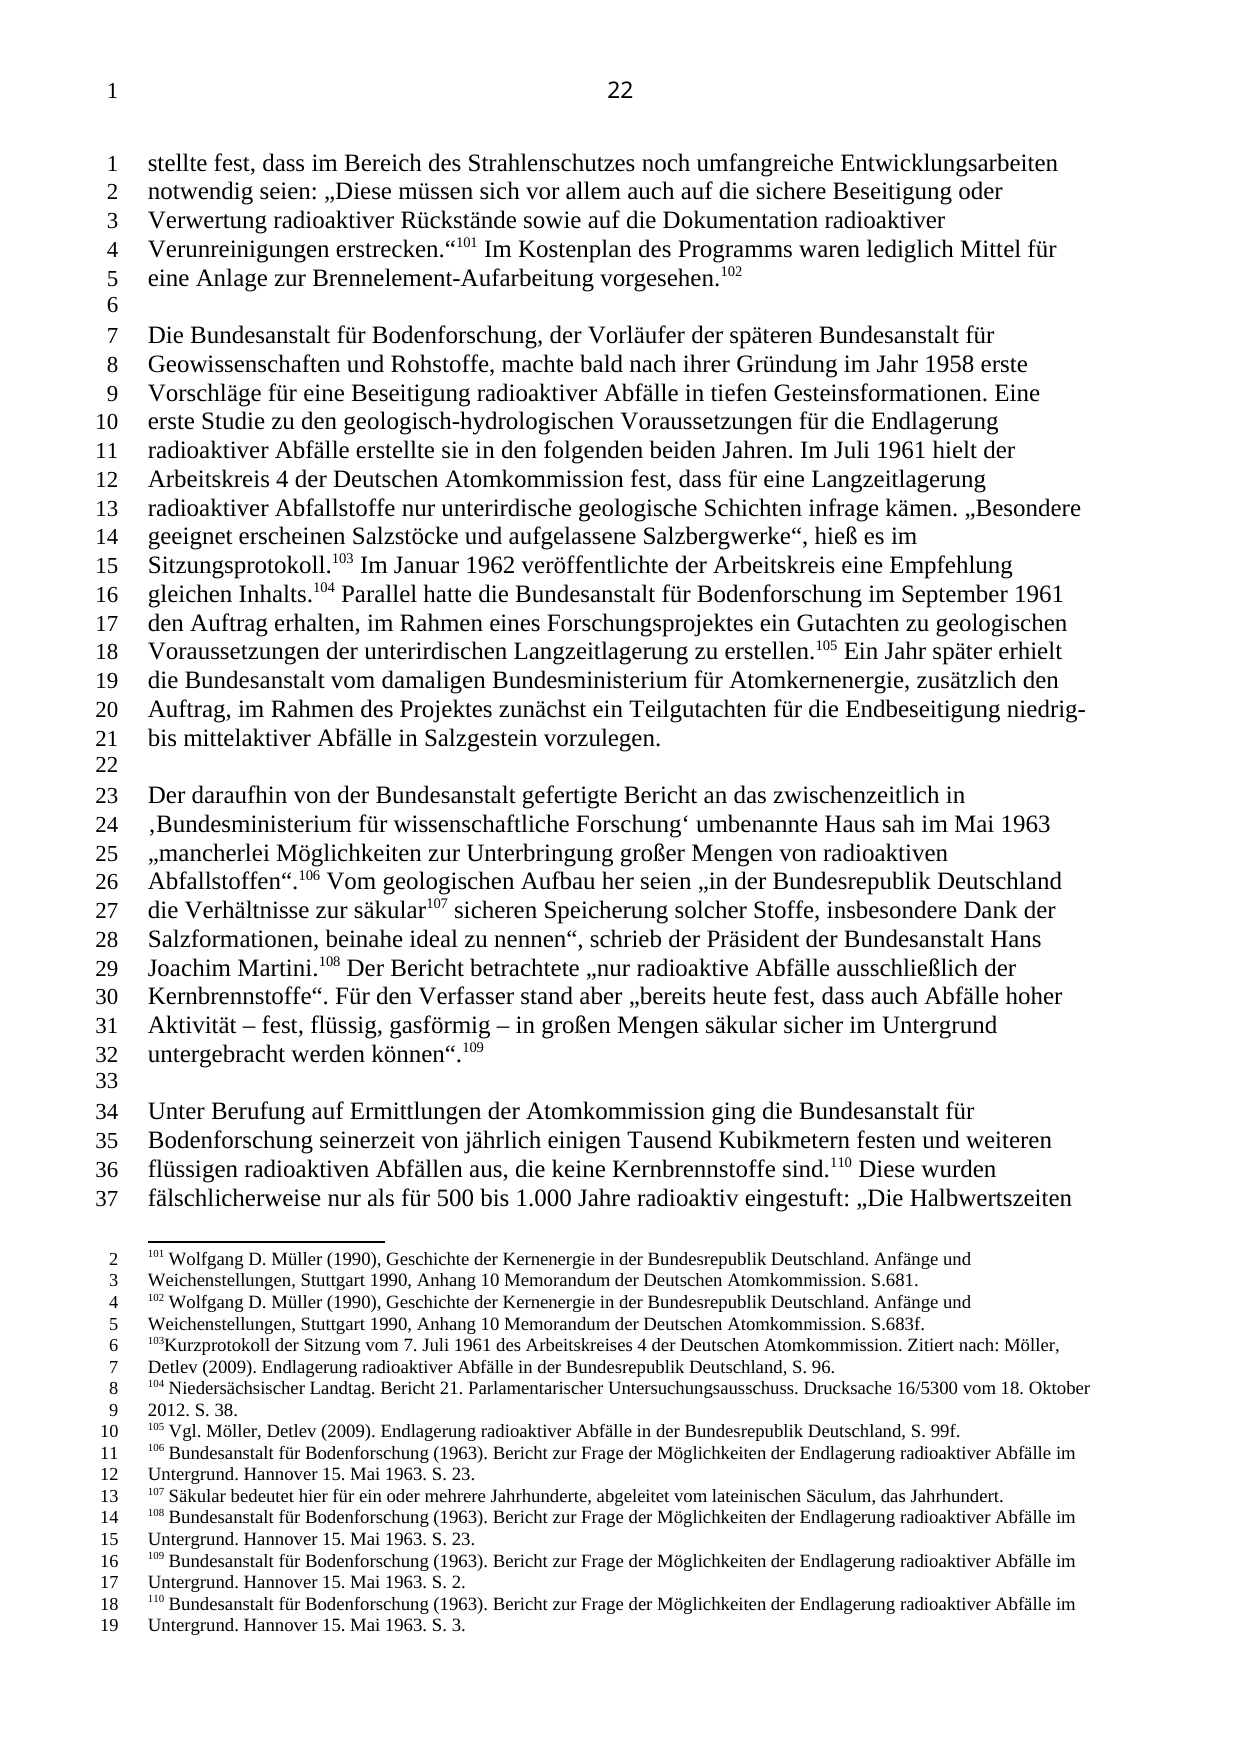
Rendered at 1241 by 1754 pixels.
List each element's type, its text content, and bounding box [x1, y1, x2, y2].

text Der daraufhin von der Bundesanstalt gefertigte Bericht an das zwischenzeitlich in ‚Bundesministerium für wissenschaftliche Forschung‘ umbenannte Haus sah im Mai 1963 „mancherlei Möglichkeiten zur Unterbringung großer Mengen von radioaktiven Abfallstoffen“. Vom geologischen Aufbau her seien „in der Bundesrepublik Deutschland die Verhältnisse zur säkular sicheren Speicherung solcher Stoffe, insbesondere Dank der Salzformationen, beinahe ideal zu nennen“, schrieb der Präsident der Bundesanstalt Hans Joachim Martini. Der Bericht betrachtete „nur radioaktive Abfälle ausschließlich der Kernbrennstoffe“. Für den Verfasser stand aber „bereits heute fest, dass auch Abfälle hoher Aktivität – fest, flüssig, gasförmig – in großen Mengen säkular sicher im Untergrund untergebracht werden können“. [148, 780, 1093, 1068]
text Die Bundesanstalt für Bodenforschung, der Vorläufer der späteren Bundesanstalt für Geowissenschaften und Rohstoffe, machte bald nach ihrer Gründung im Jahr 1958 erste Vorschläge für eine Beseitigung radioaktiver Abfälle in tiefen Gesteinsformationen. Eine erste Studie zu den geologisch-hydrologischen Voraussetzungen für die Endlagerung radioaktiver Abfälle erstellte sie in den folgenden beiden Jahren. Im Juli 1961 hielt der Arbeitskreis 4 der Deutschen Atomkommission fest, dass für eine Langzeitlagerung radioaktiver Abfallstoffe nur unterirdische geologische Schichten infrage kämen. „Besondere geeignet erscheinen Salzstöcke und aufgelassene Salzbergwerke“, hieß es im Sitzungsprotokoll. Im Januar 1962 veröffentlichte der Arbeitskreis eine Empfehlung gleichen Inhalts. Parallel hatte die Bundesanstalt für Bodenforschung im September 1961 den Auftrag erhalten, im Rahmen eines Forschungsprojektes ein Gutachten zu geologischen Voraussetzungen der unterirdischen Langzeitlagerung zu erstellen. Ein Jahr später erhielt die Bundesanstalt vom damaligen Bundesministerium für Atomkernenergie, zusätzlich den Auftrag, im Rahmen des Projektes zunächst ein Teilgutachten für die Endbeseitigung niedrig- bis mittelaktiver Abfälle in Salzgestein vorzulegen. [148, 320, 1093, 751]
text Unter Berufung auf Ermittlungen der Atomkommission ging die Bundesanstalt für Bodenforschung seinerzeit von jährlich einigen Tausend Kubikmetern festen und weiteren flüssigen radioaktiven Abfällen aus, die keine Kernbrennstoffe sind. Diese wurden fälschlicherweise nur als für 500 bis 1.000 Jahre radioaktiv eingestuft: „Die Halbwertszeiten sind so, dass angenommen werden kann, dass die Aktivität in einem Zeitraum der Größenordnung 500 bis 1000 Jahre praktisch gleich Null wird.“ [148, 1096, 1093, 1211]
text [148, 148, 1093, 291]
